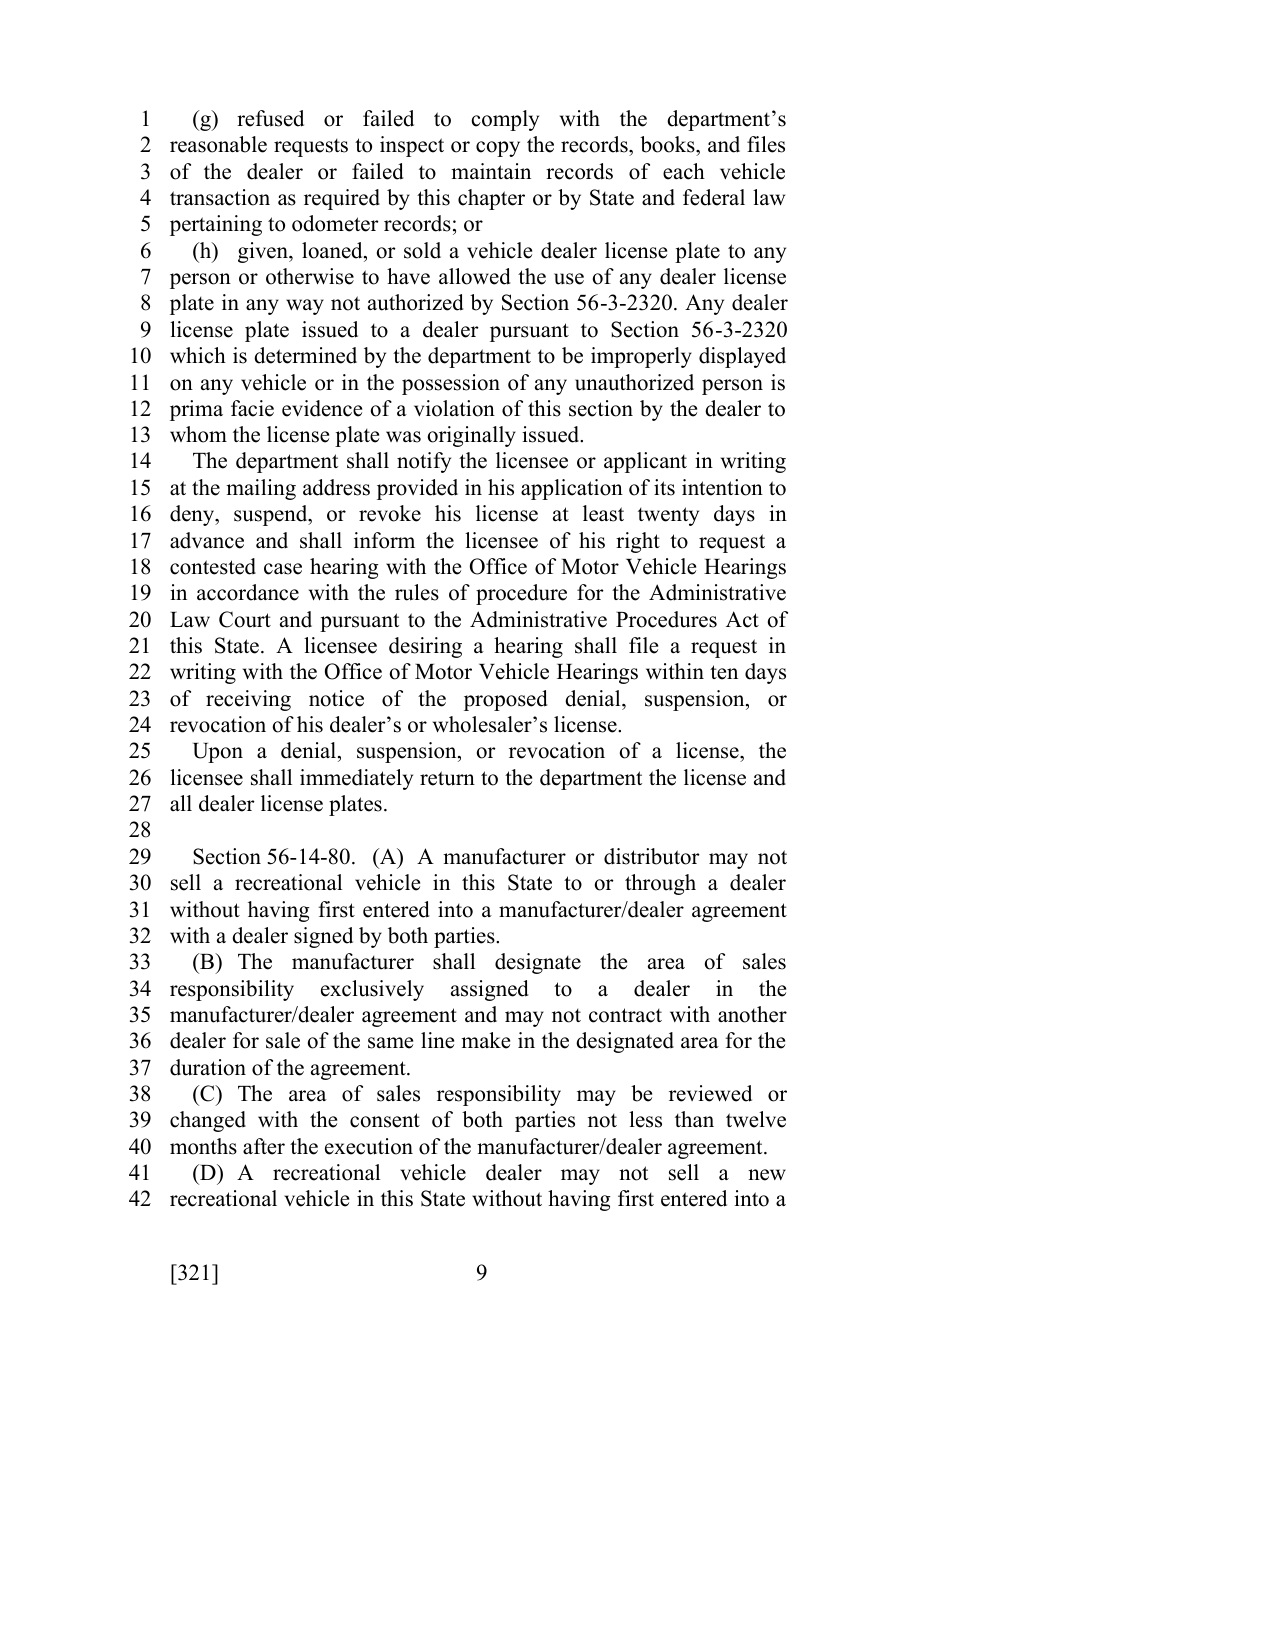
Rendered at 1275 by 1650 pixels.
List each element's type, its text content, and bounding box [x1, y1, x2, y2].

text (h) given, loaned, or sold a vehicle dealer license plate to any person or otherwise to have allowed the use of any dealer license plate in any way not authorized by Section 56-3-2320. Any dealer license plate issued to a dealer pursuant to Section 56-3-2320 which is determined by the department to be improperly displayed on any vehicle or in the possession of any unauthorized person is prima facie evidence of a violation of this section by the dealer to whom the license plate was originally issued. [169, 237, 787, 448]
text Upon a denial, suspension, or revocation of a license, the licensee shall immediately return to the department the license and all dealer license plates. [169, 737, 787, 817]
text Section 56-14-80. (A) A manufacturer or distributor may not sell a recreational vehicle in this State to or through a dealer without having first entered into a manufacturer/dealer agreement with a dealer signed by both parties. [169, 843, 787, 948]
text (g) refused or failed to comply with the department’s reasonable requests to inspect or copy the records, books, and files of the dealer or failed to maintain records of each vehicle transaction as required by this chapter or by State and federal law pertaining to odometer records; or [169, 105, 787, 237]
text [169, 1159, 787, 1212]
text The department shall notify the licensee or applicant in writing at the mailing address provided in his application of its intention to deny, suspend, or revoke his license at least twenty days in advance and shall inform the licensee of his right to request a contested case hearing with the Office of Motor Vehicle Hearings in accordance with the rules of procedure for the Administrative Law Court and pursuant to the Administrative Procedures Act of this State. A licensee desiring a hearing shall file a request in writing with the Office of Motor Vehicle Hearings within ten days of receiving notice of the proposed denial, suspension, or revocation of his dealer’s or wholesaler’s license. [169, 448, 787, 737]
text (B) The manufacturer shall designate the area of sales responsibility exclusively assigned to a dealer in the manufacturer/dealer agreement and may not contract with another dealer for sale of the same line make in the designated area for the duration of the agreement. [169, 948, 787, 1080]
text (C) The area of sales responsibility may be reviewed or changed with the consent of both parties not less than twelve months after the execution of the manufacturer/dealer agreement. [169, 1080, 787, 1159]
